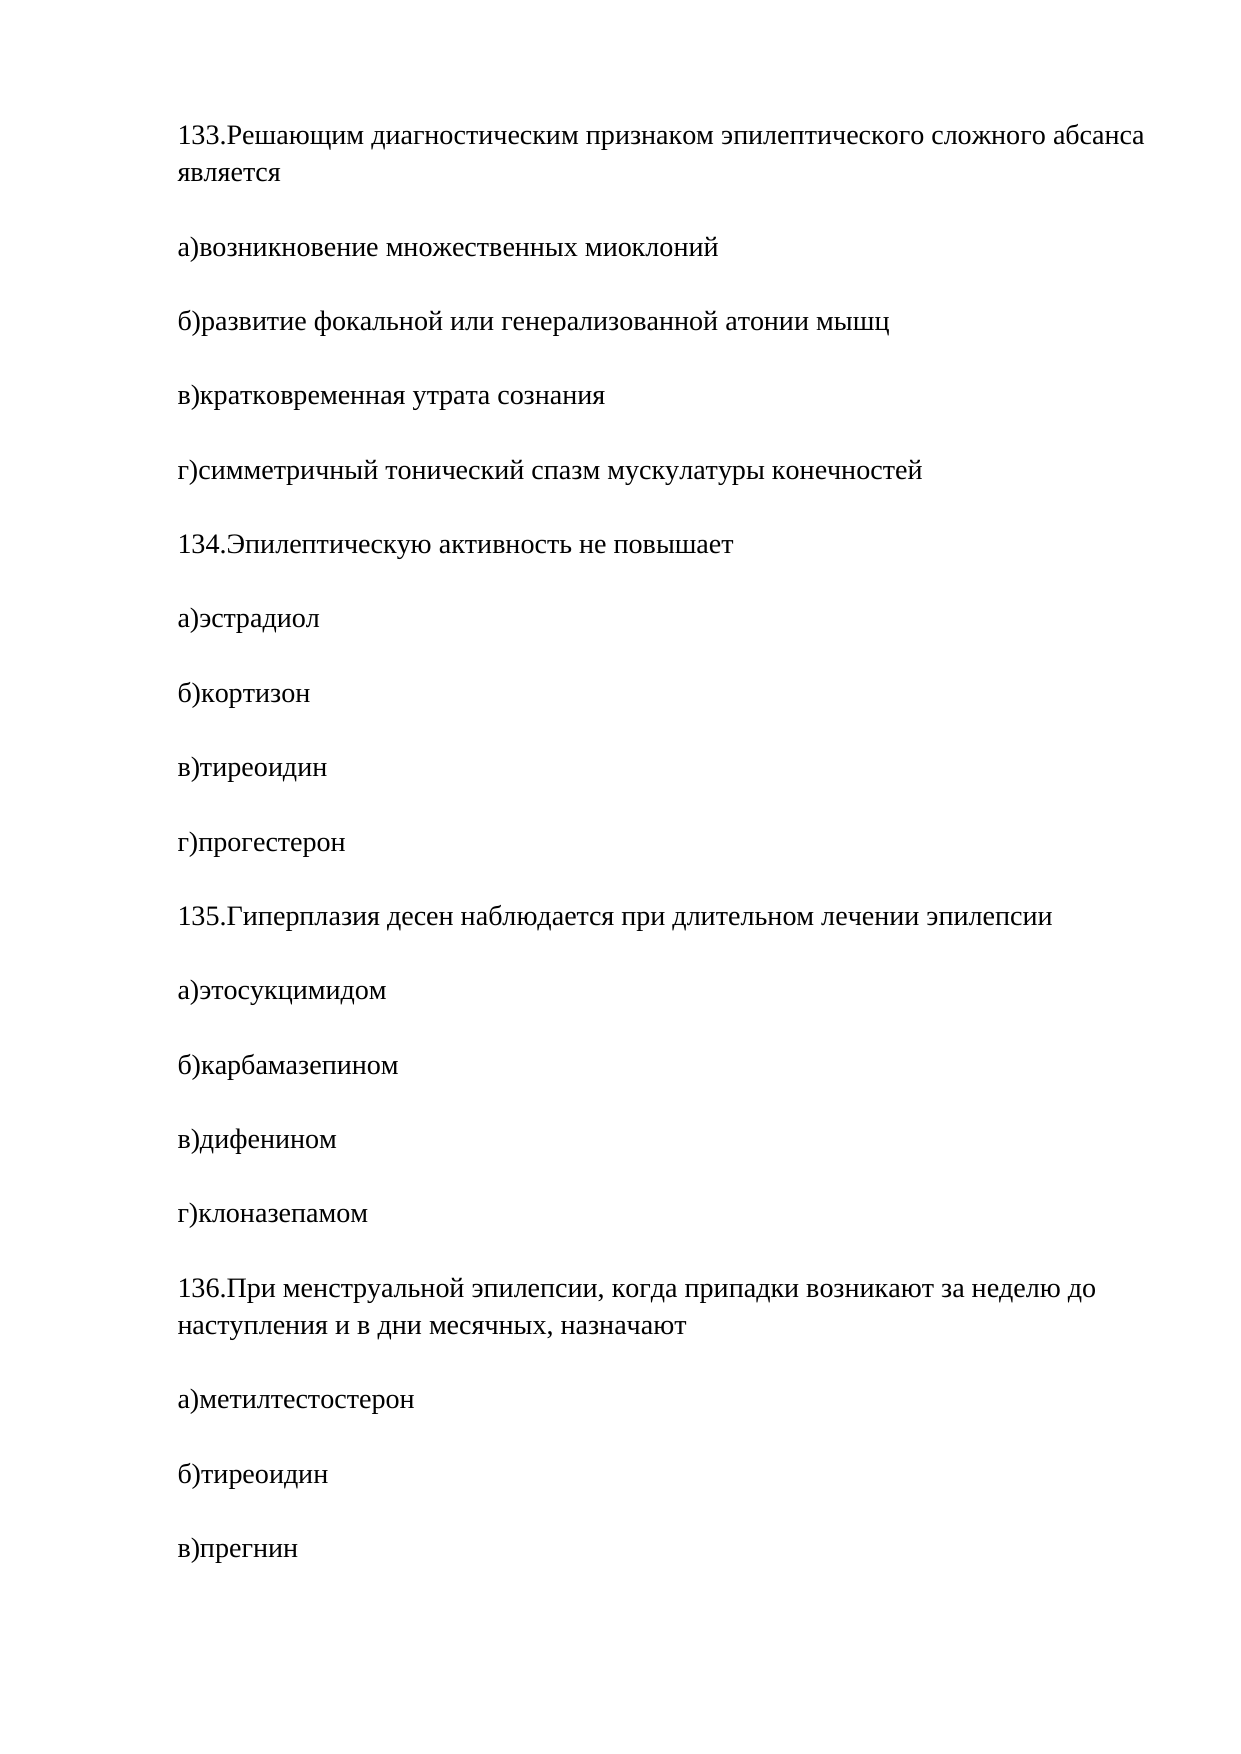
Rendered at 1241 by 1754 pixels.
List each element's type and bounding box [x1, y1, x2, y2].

text [177, 118, 1152, 1601]
